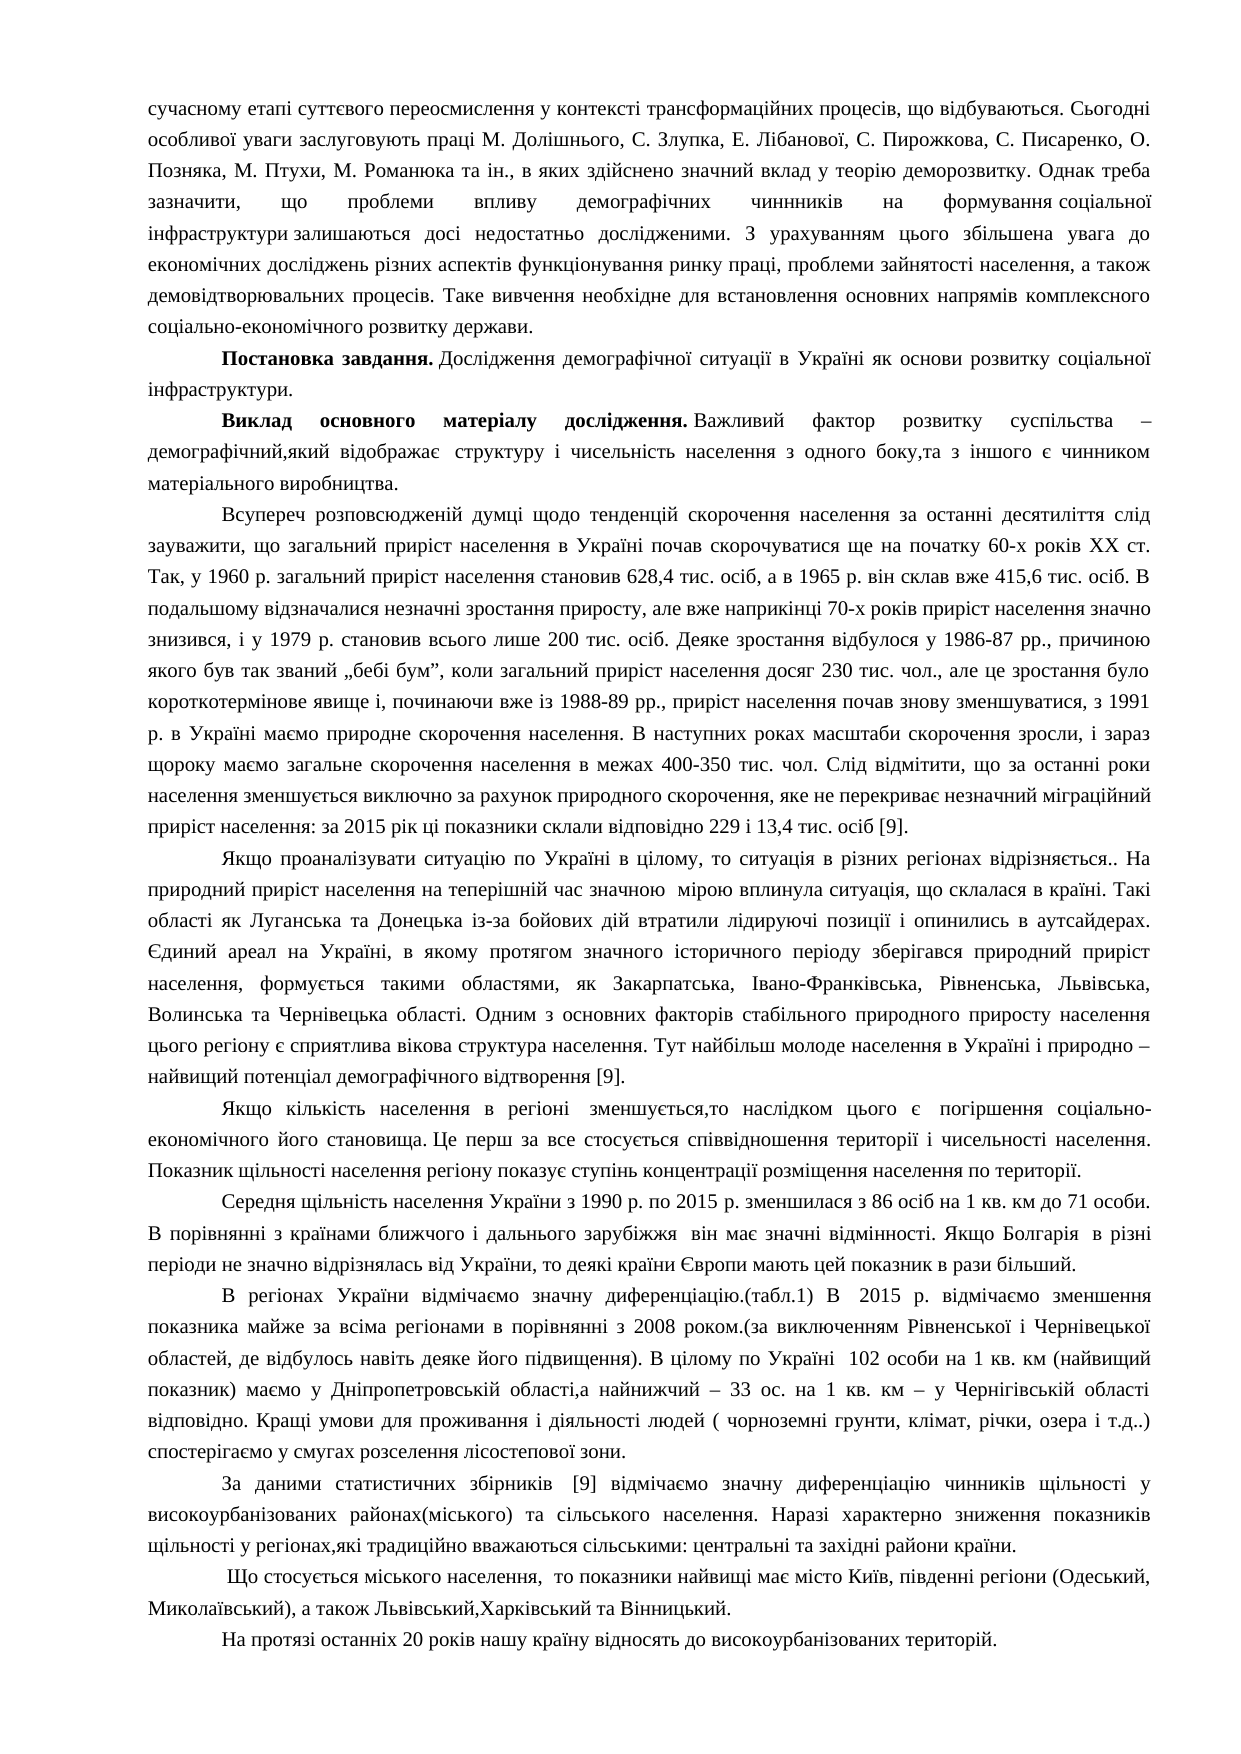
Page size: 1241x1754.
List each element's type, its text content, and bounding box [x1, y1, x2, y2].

text На протязі останніх 20 років нашу країну відносять до високоурбанізованих територій. [148, 1620, 1152, 1651]
text Середня щільність населення України з 1990 р. по 2015 р. зменшилася з 86 осіб на 1 кв. км до 71 особи. В порівнянні з країнами ближчого і дальнього зарубіжжя він має значні відмінності. Якщо Болгарія в різні періоди не значно відрізнялась від України, то деякі країни Європи мають цей показник в рази більший. [148, 1182, 1152, 1276]
text Виклад основного матеріалу дослідження. Важливий фактор розвитку суспільства – демографічний,який відображає структуру і чисельність населення з одного боку,та з іншого є чинником матеріального виробництва. [148, 401, 1152, 495]
text Всупереч розповсюдженій думці щодо тенденцій скорочення населення за останні десятиліття слід зауважити, що загальний приріст населення в Україні почав скорочуватися ще на початку 60-х років ХХ ст. Так, у 1960 р. загальний приріст населення становив 628,4 тис. осіб, а в 1965 р. він склав вже 415,6 тис. осіб. В подальшому відзначалися незначні зростання приросту, але вже наприкінці 70-х років приріст населення значно знизився, і у 1979 р. становив всього лише 200 тис. осіб. Деяке зростання відбулося у 1986-87 рр., причиною якого був так званий „бебі бум”, коли загальний приріст населення досяг 230 тис. чол., але це зростання було короткотермінове явище і, починаючи вже із 1988-89 рр., приріст населення почав знову зменшуватися, з 1991 р. в Україні маємо природне скорочення населення. В наступних роках масштаби скорочення зросли, і зараз щороку маємо загальне скорочення населення в межах 400-350 тис. чол. Слід відмітити, що за останні роки населення зменшується виключно за рахунок природного скорочення, яке не перекриває незначний міграційний приріст населення: за 2015 рік ці показники склали відповідно 229 і 13,4 тис. осіб [9]. [148, 495, 1152, 838]
text За даними статистичних збірників [9] відмічаємо значну диференціацію чинників щільності у високоурбанізованих районах(міського) та сільського населення. Наразі характерно зниження показників щільності у регіонах,які традиційно вважаються сільськими: центральні та західні райони країни. [148, 1463, 1152, 1557]
text Якщо проаналізувати ситуацію по Україні в цілому, то ситуація в різних регіонах відрізняється.. На природний приріст населення на теперішній час значною мірою вплинула ситуація, що склалася в країні. Такі області як Луганська та Донецька із-за бойових дій втратили лідируючі позиції і опинились в аутсайдерах. Єдиний ареал на Україні, в якому протягом значного історичного періоду зберігався природний приріст населення, формується такими областями, як Закарпатська, Івано-Франківська, Рівненська, Львівська, Волинська та Чернівецька області. Одним з основних факторів стабільного природного приросту населення цього регіону є сприятлива вікова структура населення. Тут найбільш молоде населення в Україні і природно – найвищий потенціал демографічного відтворення [9]. [148, 838, 1152, 1088]
text Якщо кількість населення в регіоні зменшується,то наслідком цього є погіршення соціально-економічного його становища. Це перш за все стосується співвідношення території і чисельності населення. Показник щільності населення регіону показує ступінь концентрації розміщення населення по території. [148, 1088, 1152, 1182]
text Що стосується міського населення, то показники найвищі має місто Київ, південні регіони (Одеський, Миколаївський), а також Львівський,Харківський та Вінницький. [148, 1557, 1152, 1620]
text В регіонах України відмічаємо значну диференціацію.(табл.1) В 2015 р. відмічаємо зменшення показника майже за всіма регіонами в порівнянні з 2008 роком.(за виключенням Рівненської і Чернівецької областей, де відбулось навіть деяке його підвищення). В цілому по Україні 102 особи на 1 кв. км (найвищий показник) маємо у Дніпропетровській області,а найнижчий – 33 ос. на 1 кв. км – у Чернігівській області відповідно. Кращі умови для проживання і діяльності людей ( чорноземні грунти, клімат, річки, озера і т.д..) спостерігаємо у смугах розселення лісостепової зони. [148, 1276, 1152, 1463]
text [148, 88, 1152, 338]
text Постановка завдання. Дослідження демографічної ситуації в Україні як основи розвитку соціальної інфраструктури. [148, 338, 1152, 401]
